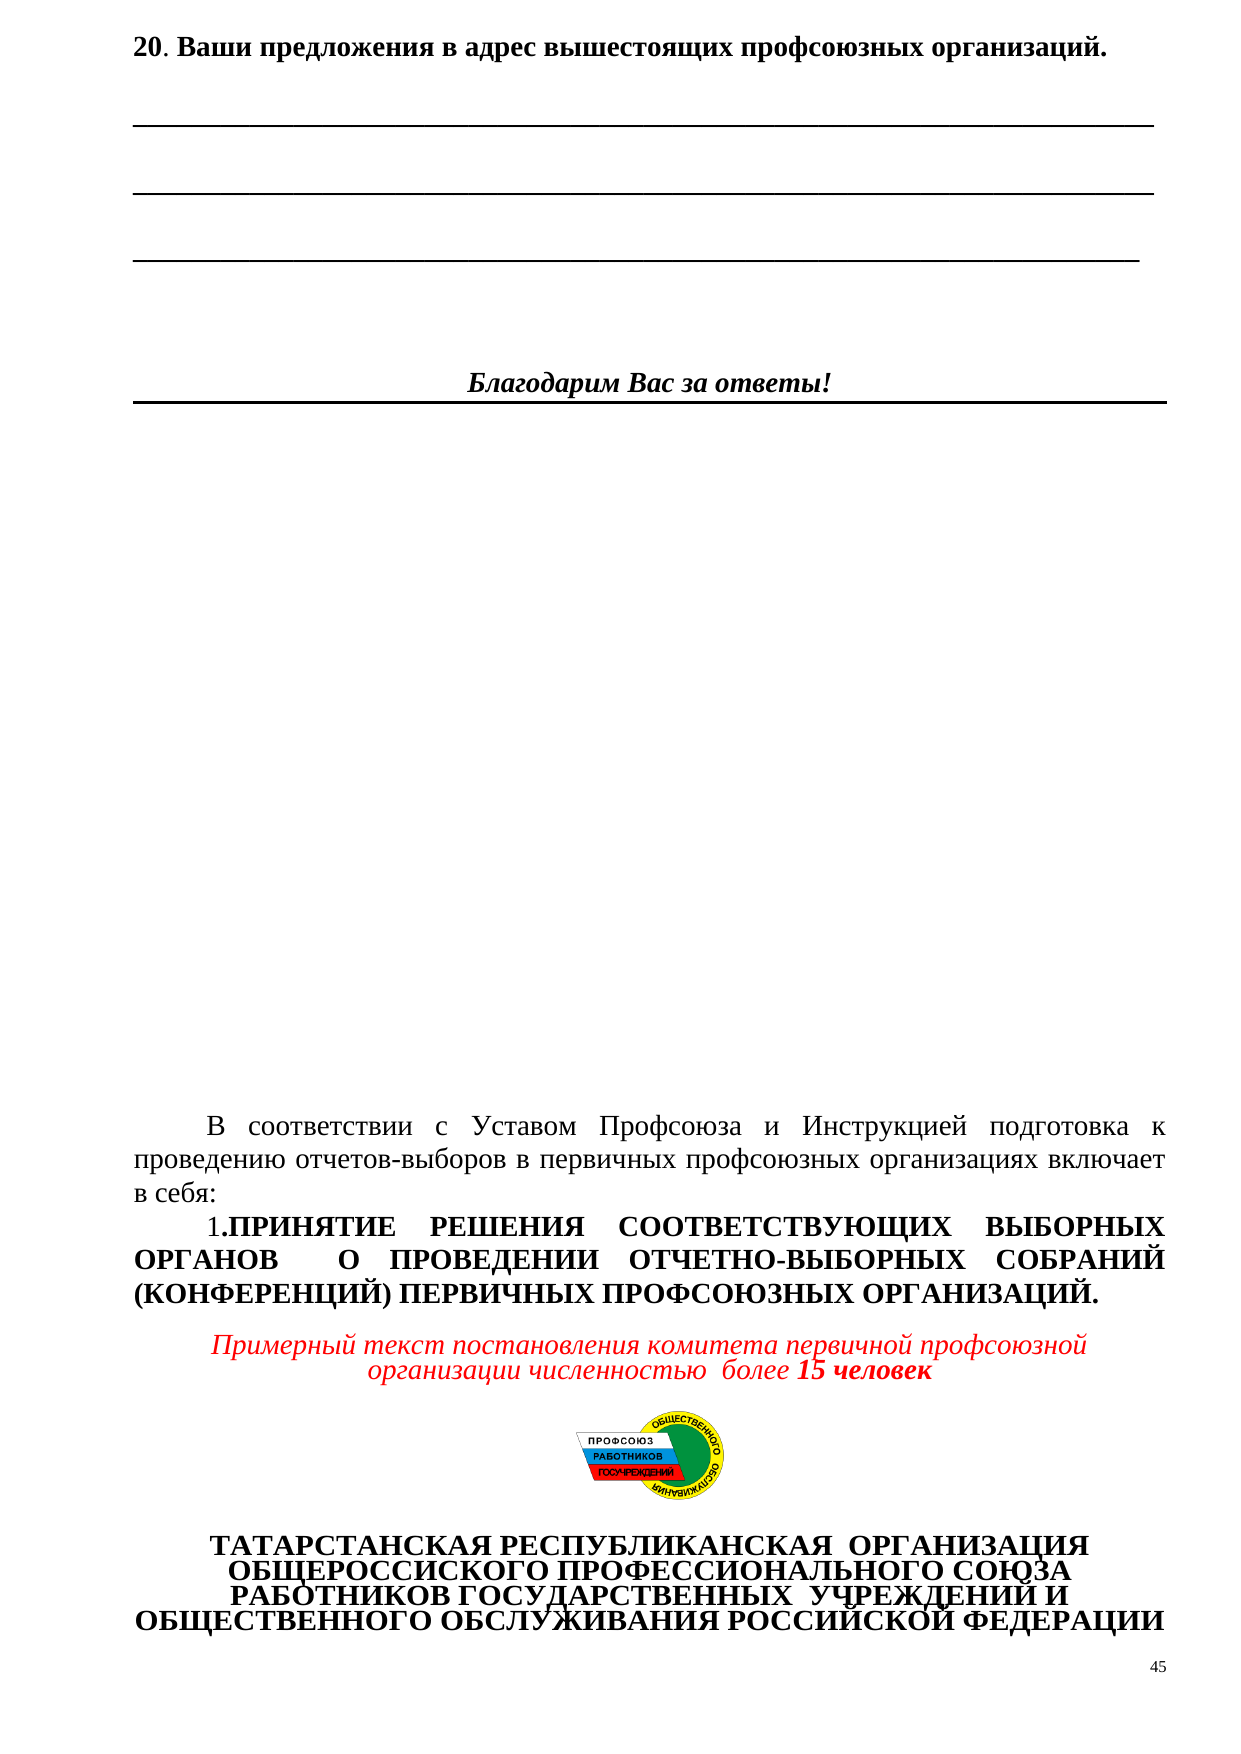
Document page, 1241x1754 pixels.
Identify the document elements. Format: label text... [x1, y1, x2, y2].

picture [573, 1409, 726, 1501]
text ТАТАРСТАНСКАЯ РЕСПУБЛИКАНСКАЯ ОРГАНИЗАЦИЯ ОБЩЕРОССИСКОГО ПРОФЕССИОНАЛЬНОГО СОЮЗА РАБОТНИКОВ ГОСУДАРСТВЕННЫХ УЧРЕЖДЕНИЙ И ОБЩЕСТВЕННОГО ОБСЛУЖИВАНИЯ РОССИЙСКОЙ ФЕДЕРАЦИИ [133, 1536, 1167, 1636]
text _____________________________________________________________________ [133, 231, 1167, 264]
text Примерный текст постановления комитета первичной профсоюзной организации численностью более 15 человек [133, 1334, 1167, 1384]
text В соответствии с Уставом Профсоюза и Инструкцией подготовка к проведению отчетов-выборов в первичных профсоюзных организациях включает в себя: [133, 1108, 1166, 1209]
text Благодарим Вас за ответы! [133, 365, 1167, 401]
text 1.ПРИНЯТИЕ РЕШЕНИЯ СООТВЕТСТВУЮЩИХ ВЫБОРНЫХ ОРГАНОВ О ПРОВЕДЕНИИ ОТЧЕТНО-ВЫБОРНЫХ СОБРАНИЙ (КОНФЕРЕНЦИЙ) ПЕРВИЧНЫХ ПРОФСОЮЗНЫХ ОРГАНИЗАЦИЙ. [133, 1209, 1166, 1309]
text 20. Ваши предложения в адрес вышестоящих профсоюзных организаций. [133, 29, 1167, 63]
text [133, 164, 1167, 197]
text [133, 97, 1167, 130]
